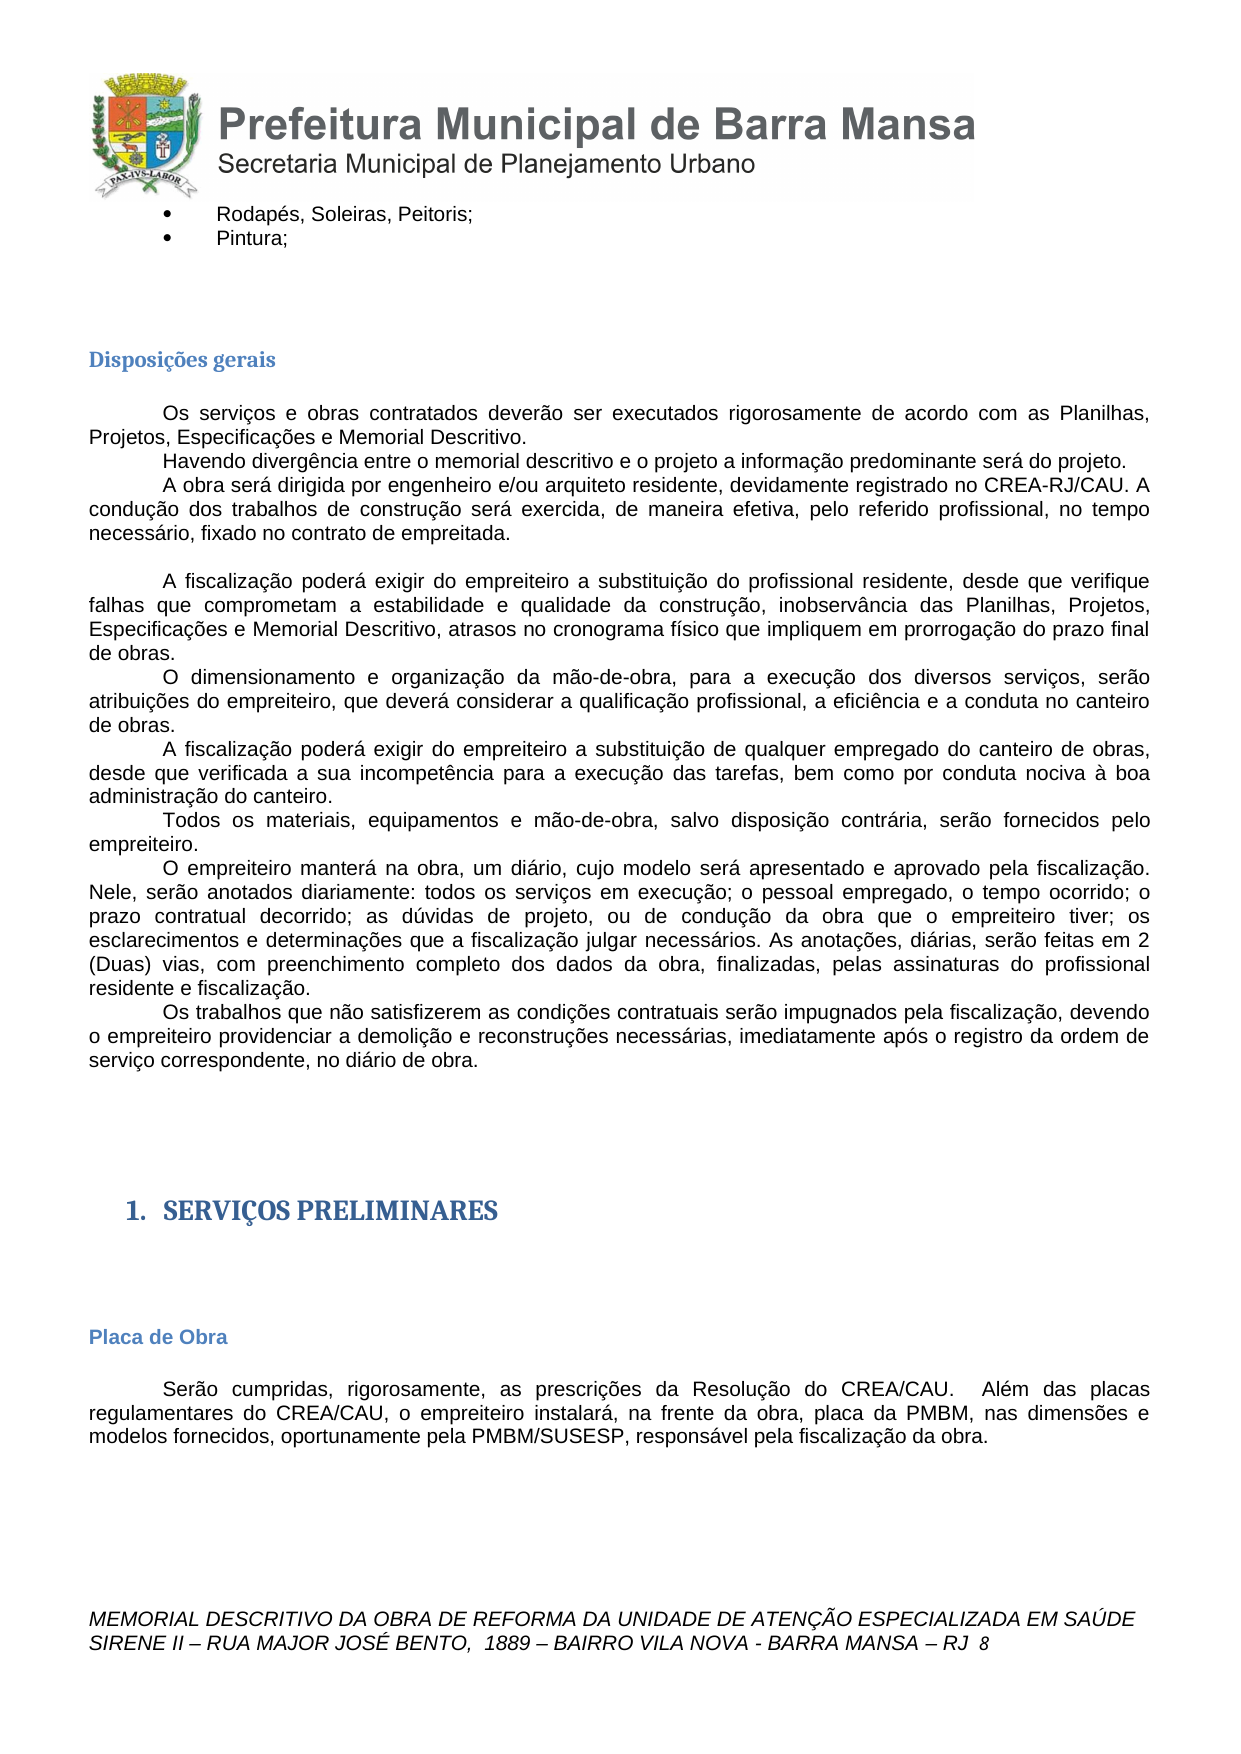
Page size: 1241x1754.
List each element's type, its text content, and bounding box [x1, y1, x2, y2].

subtitle Disposições gerais [89, 347, 1152, 373]
text O dimensionamento e organização da mão-de-obra, para a execução dos diversos serviços, serão atribuições do empreiteiro, que deverá considerar a qualificação profissional, a eficiência e a conduta no canteiro de obras. [89, 664, 1152, 736]
list Pintura; [164, 226, 1152, 250]
text Os trabalhos que não satisfizerem as condições contratuais serão impugnados pela fiscalização, devendo o empreiteiro providenciar a demolição e reconstruções necessárias, imediatamente após o registro da ordem de serviço correspondente, no diário de obra. [89, 1000, 1152, 1072]
text Serão cumpridas, rigorosamente, as prescrições da Resolução do CREA/CAU. Além das placas regulamentares do CREA/CAU, o empreiteiro instalará, na frente da obra, placa da PMBM, nas dimensões e modelos fornecidos, oportunamente pela PMBM/SUSESP, responsável pela fiscalização da obra. [89, 1376, 1152, 1448]
text O empreiteiro manterá na obra, um diário, cujo modelo será apresentado e aprovado pela fiscalização. Nele, serão anotados diariamente: todos os serviços em execução; o pessoal empregado, o tempo ocorrido; o prazo contratual decorrido; as dúvidas de projeto, ou de condução da obra que o empreiteiro tiver; os esclarecimentos e determinações que a fiscalização julgar necessários. As anotações, diárias, serão feitas em 2 (Duas) vias, com preenchimento completo dos dados da obra, finalizadas, pelas assinaturas do profissional residente e fiscalização. [89, 856, 1152, 1000]
text Havendo divergência entre o memorial descritivo e o projeto a informação predominante será do projeto. [89, 449, 1152, 473]
text A obra será dirigida por engenheiro e/ou arquiteto residente, devidamente registrado no CREA-RJ/CAU. A condução dos trabalhos de construção será exercida, de maneira efetiva, pelo referido profissional, no tempo necessário, fixado no contrato de empreitada. [89, 473, 1152, 545]
text A fiscalização poderá exigir do empreiteiro a substituição do profissional residente, desde que verifique falhas que comprometam a estabilidade e qualidade da construção, inobservância das Planilhas, Projetos, Especificações e Memorial Descritivo, atrasos no cronograma físico que impliquem em prorrogação do prazo final de obras. [89, 569, 1152, 664]
picture [88, 73, 975, 202]
subtitle Placa de Obra [89, 1325, 1152, 1349]
list Rodapés, Soleiras, Peitoris; [164, 202, 1152, 226]
text Todos os materiais, equipamentos e mão-de-obra, salvo disposição contrária, serão fornecidos pelo empreiteiro. [89, 808, 1152, 856]
subtitle SERVIÇOS PRELIMINARES [126, 1194, 1152, 1227]
text Os serviços e obras contratados deverão ser executados rigorosamente de acordo com as Planilhas, Projetos, Especificações e Memorial Descritivo. [89, 401, 1152, 449]
text A fiscalização poderá exigir do empreiteiro a substituição de qualquer empregado do canteiro de obras, desde que verificada a sua incompetência para a execução das tarefas, bem como por conduta nociva à boa administração do canteiro. [89, 736, 1152, 808]
